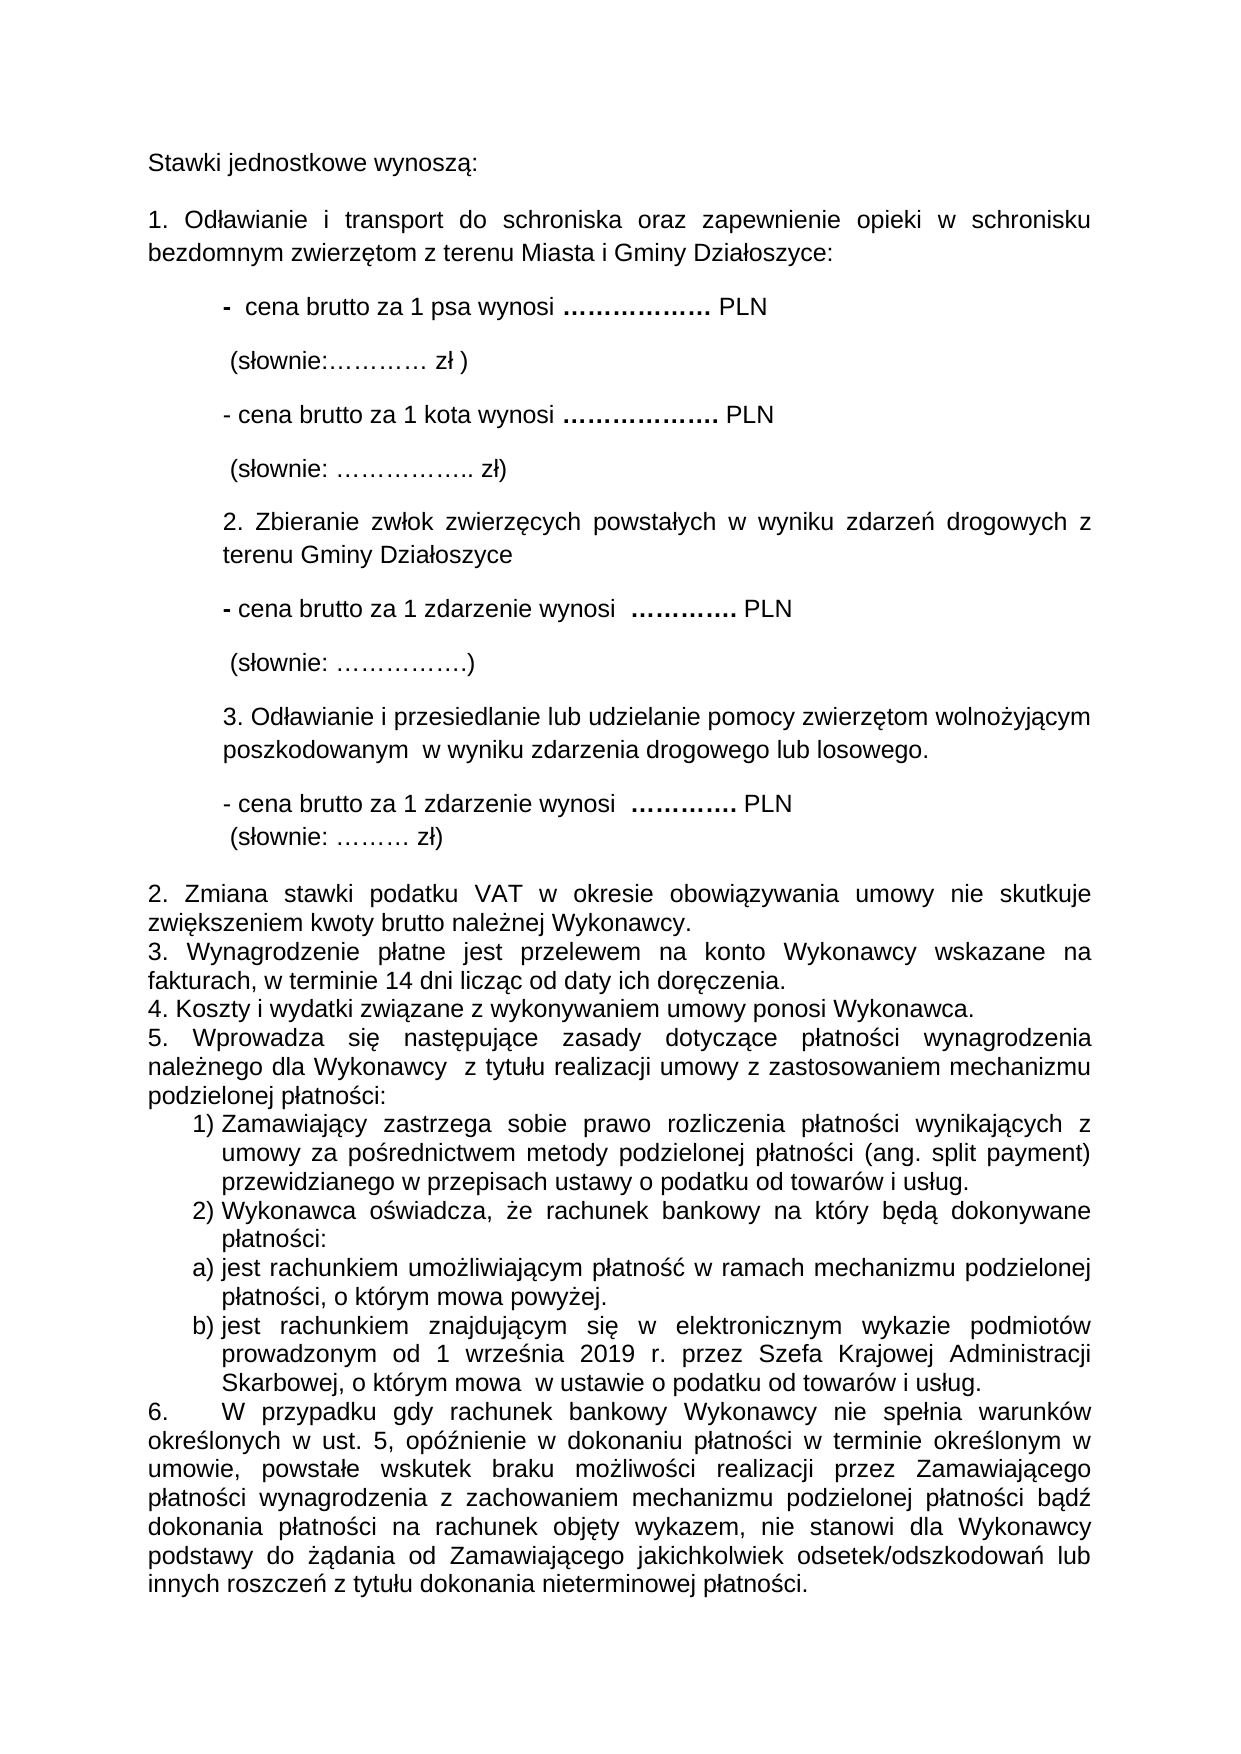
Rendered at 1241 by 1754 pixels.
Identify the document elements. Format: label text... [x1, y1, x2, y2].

text 2. Zbieranie zwłok zwierzęcych powstałych w wyniku zdarzeń drogowych z terenu Gminy Działoszyce [223, 507, 1093, 569]
text - cena brutto za 1 zdarzenie wynosi …………. PLN [223, 594, 1093, 623]
text (słownie: …………….) [223, 648, 1093, 677]
list Zamawiający zastrzega sobie prawo rozliczenia płatności wynikających z umowy za pośrednictwem metody podzielonej płatności (ang. split payment) przewidzianego w przepisach ustawy o podatku od towarów i usług. [192, 1109, 1093, 1196]
text 3. Wynagrodzenie płatne jest przelewem na konto Wykonawcy wskazane na fakturach, w terminie 14 dni licząc od daty ich doręczenia. [148, 937, 1093, 994]
text Stawki jednostkowe wynoszą: [148, 148, 1093, 176]
text 2. Zmiana stawki podatku VAT w okresie obowiązywania umowy nie skutkuje zwiększeniem kwoty brutto należnej Wykonawcy. [148, 879, 1093, 937]
text - cena brutto za 1 zdarzenie wynosi …………. PLN [223, 789, 1093, 818]
text (słownie: …………….. zł) [223, 453, 1093, 482]
text 5. Wprowadza się następujące zasady dotyczące płatności wynagrodzenia należnego dla Wykonawcy z tytułu realizacji umowy z zastosowaniem mechanizmu podzielonej płatności: [148, 1023, 1093, 1109]
text 4. Koszty i wydatki związane z wykonywaniem umowy ponosi Wykonawca. [148, 994, 1093, 1023]
list Wykonawca oświadcza, że rachunek bankowy na który będą dokonywane płatności: [192, 1196, 1093, 1253]
text 1. Odławianie i transport do schroniska oraz zapewnienie opieki w schronisku bezdomnym zwierzętom z terenu Miasta i Gminy Działoszyce: [148, 205, 1093, 267]
text (słownie: ……… zł) [223, 822, 1093, 851]
text (słownie:………… zł ) [223, 346, 1093, 374]
list jest rachunkiem umożliwiającym płatność w ramach mechanizmu podzielonej płatności, o którym mowa powyżej. [192, 1253, 1093, 1311]
text - cena brutto za 1 kota wynosi ………………. PLN [223, 400, 1093, 428]
text 3. Odławianie i przesiedlanie lub udzielanie pomocy zwierzętom wolnożyjącym poszkodowanym w wyniku zdarzenia drogowego lub losowego. [223, 702, 1093, 764]
list jest rachunkiem znajdującym się w elektronicznym wykazie podmiotów prowadzonym od 1 września 2019 r. przez Szefa Krajowej Administracji Skarbowej, o którym mowa w ustawie o podatku od towarów i usług. [192, 1311, 1093, 1397]
list W przypadku gdy rachunek bankowy Wykonawcy nie spełnia warunków określonych w ust. 5, opóźnienie w dokonaniu płatności w terminie określonym w umowie, powstałe wskutek braku możliwości realizacji przez Zamawiającego płatności wynagrodzenia z zachowaniem mechanizmu podzielonej płatności bądź dokonania płatności na rachunek objęty wykazem, nie stanowi dla Wykonawcy podstawy do żądania od Zamawiającego jakichkolwiek odsetek/odszkodowań lub innych roszczeń z tytułu dokonania nieterminowej płatności. [148, 1397, 1093, 1598]
text - cena brutto za 1 psa wynosi ……………… PLN [223, 292, 1093, 321]
